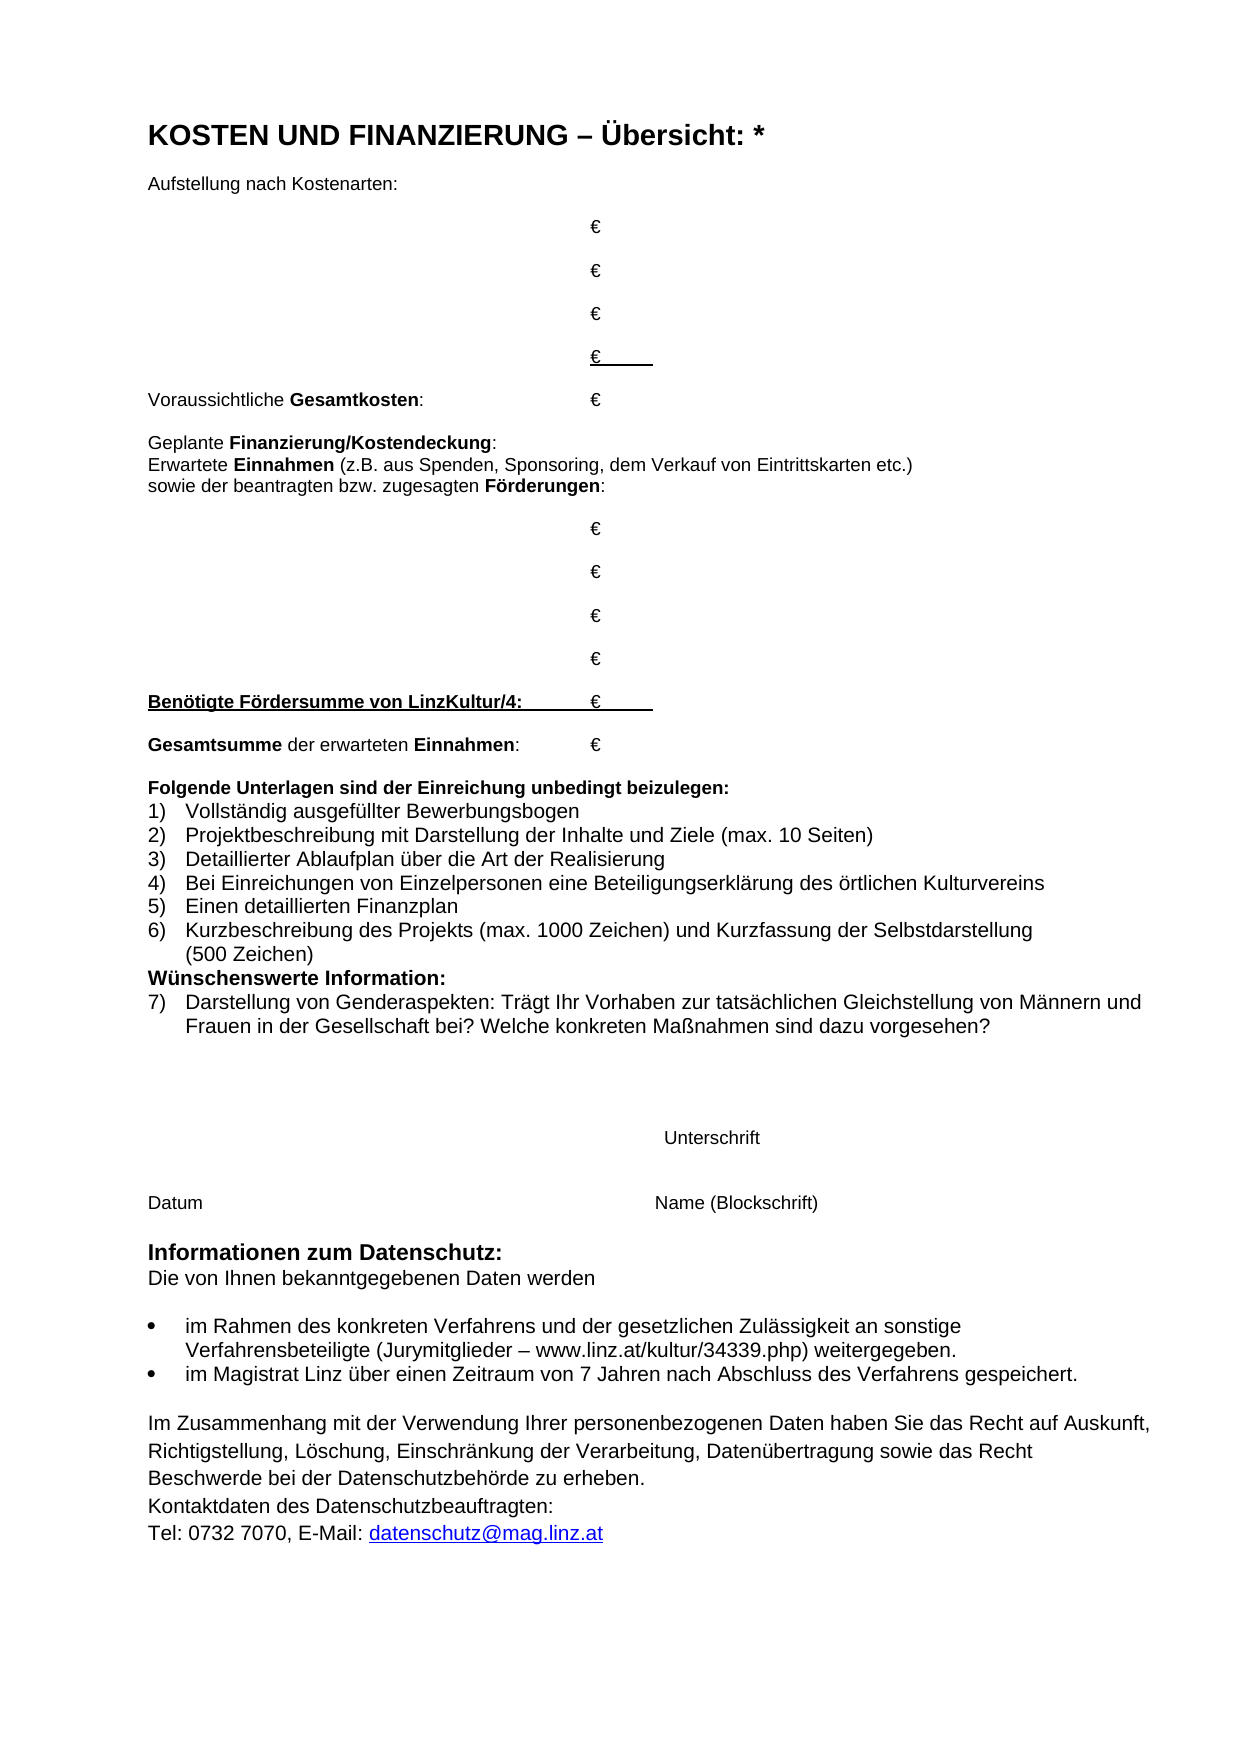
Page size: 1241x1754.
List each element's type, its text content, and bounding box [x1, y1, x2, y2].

text Folgende Unterlagen sind der Einreichung unbedingt beizulegen: [148, 777, 1152, 798]
text Voraussichtliche Gesamtkosten: € [148, 389, 1152, 410]
text € [148, 216, 1152, 238]
text Unterschrift [148, 1127, 1152, 1148]
text € [148, 303, 1152, 324]
text € [148, 259, 1152, 281]
list im Magistrat Linz über einen Zeitraum von 7 Jahren nach Abschluss des Verfahrens gespeichert. [148, 1362, 1152, 1386]
text € [148, 346, 1152, 367]
text Erwartete Einnahmen (z.B. aus Spenden, Sponsoring, dem Verkauf von Eintrittskarten etc.) [148, 453, 1152, 475]
text Informationen zum Datenschutz: [148, 1239, 1152, 1266]
list Darstellung von Genderaspekten: Trägt Ihr Vorhaben zur tatsächlichen Gleichstellung von Männern und Frauen in der Gesellschaft bei? Welche konkreten Maßnahmen sind dazu vorgesehen? [148, 990, 1152, 1038]
list Vollständig ausgefüllter Bewerbungsbogen [148, 798, 1152, 822]
list Einen detaillierten Finanzplan [148, 894, 1152, 918]
text € [148, 561, 1152, 583]
list Projektbeschreibung mit Darstellung der Inhalte und Ziele (max. 10 Seiten) [148, 822, 1152, 846]
list Detaillierter Ablaufplan über die Art der Realisierung [148, 846, 1152, 870]
text Gesamtsumme der erwarteten Einnahmen: € [148, 734, 1152, 755]
text Die von Ihnen bekanntgegebenen Daten werden [148, 1266, 1152, 1290]
text KOSTEN UND FINANZIERUNG – Übersicht: * [148, 118, 1152, 152]
text € [148, 648, 1152, 669]
text € [148, 518, 1152, 540]
text Datum Name (Blockschrift) [148, 1191, 1152, 1213]
list Bei Einreichungen von Einzelpersonen eine Beteiligungserklärung des örtlichen Kulturvereins [148, 870, 1152, 894]
text Benötigte Fördersumme von LinzKultur/4: € [148, 691, 1152, 712]
text Im Zusammenhang mit der Verwendung Ihrer personenbezogenen Daten haben Sie das Recht auf Auskunft, Richtigstellung, Löschung, Einschränkung der Verarbeitung, Datenübertragung sowie das Recht Beschwerde bei der Datenschutzbehörde zu erheben. Kontaktdaten des Datenschutzbeauftragten: Tel: 0732 7070, E-Mail: datenschutz@mag.linz.at [148, 1411, 1152, 1545]
list im Rahmen des konkreten Verfahrens und der gesetzlichen Zulässigkeit an sonstige Verfahrensbeteiligte (Jurymitglieder – www.linz.at/kultur/34339.php) weitergegeben. [148, 1314, 1152, 1362]
text Aufstellung nach Kostenarten: [148, 173, 1152, 195]
list Kurzbeschreibung des Projekts (max. 1000 Zeichen) und Kurzfassung der Selbstdarstellung (500 Zeichen) [148, 918, 1152, 966]
text Wünschenswerte Information: [148, 966, 1152, 990]
text sowie der beantragten bzw. zugesagten Förderungen: [148, 475, 1152, 497]
text € [148, 604, 1152, 626]
text Geplante Finanzierung/Kostendeckung: [148, 432, 1152, 453]
